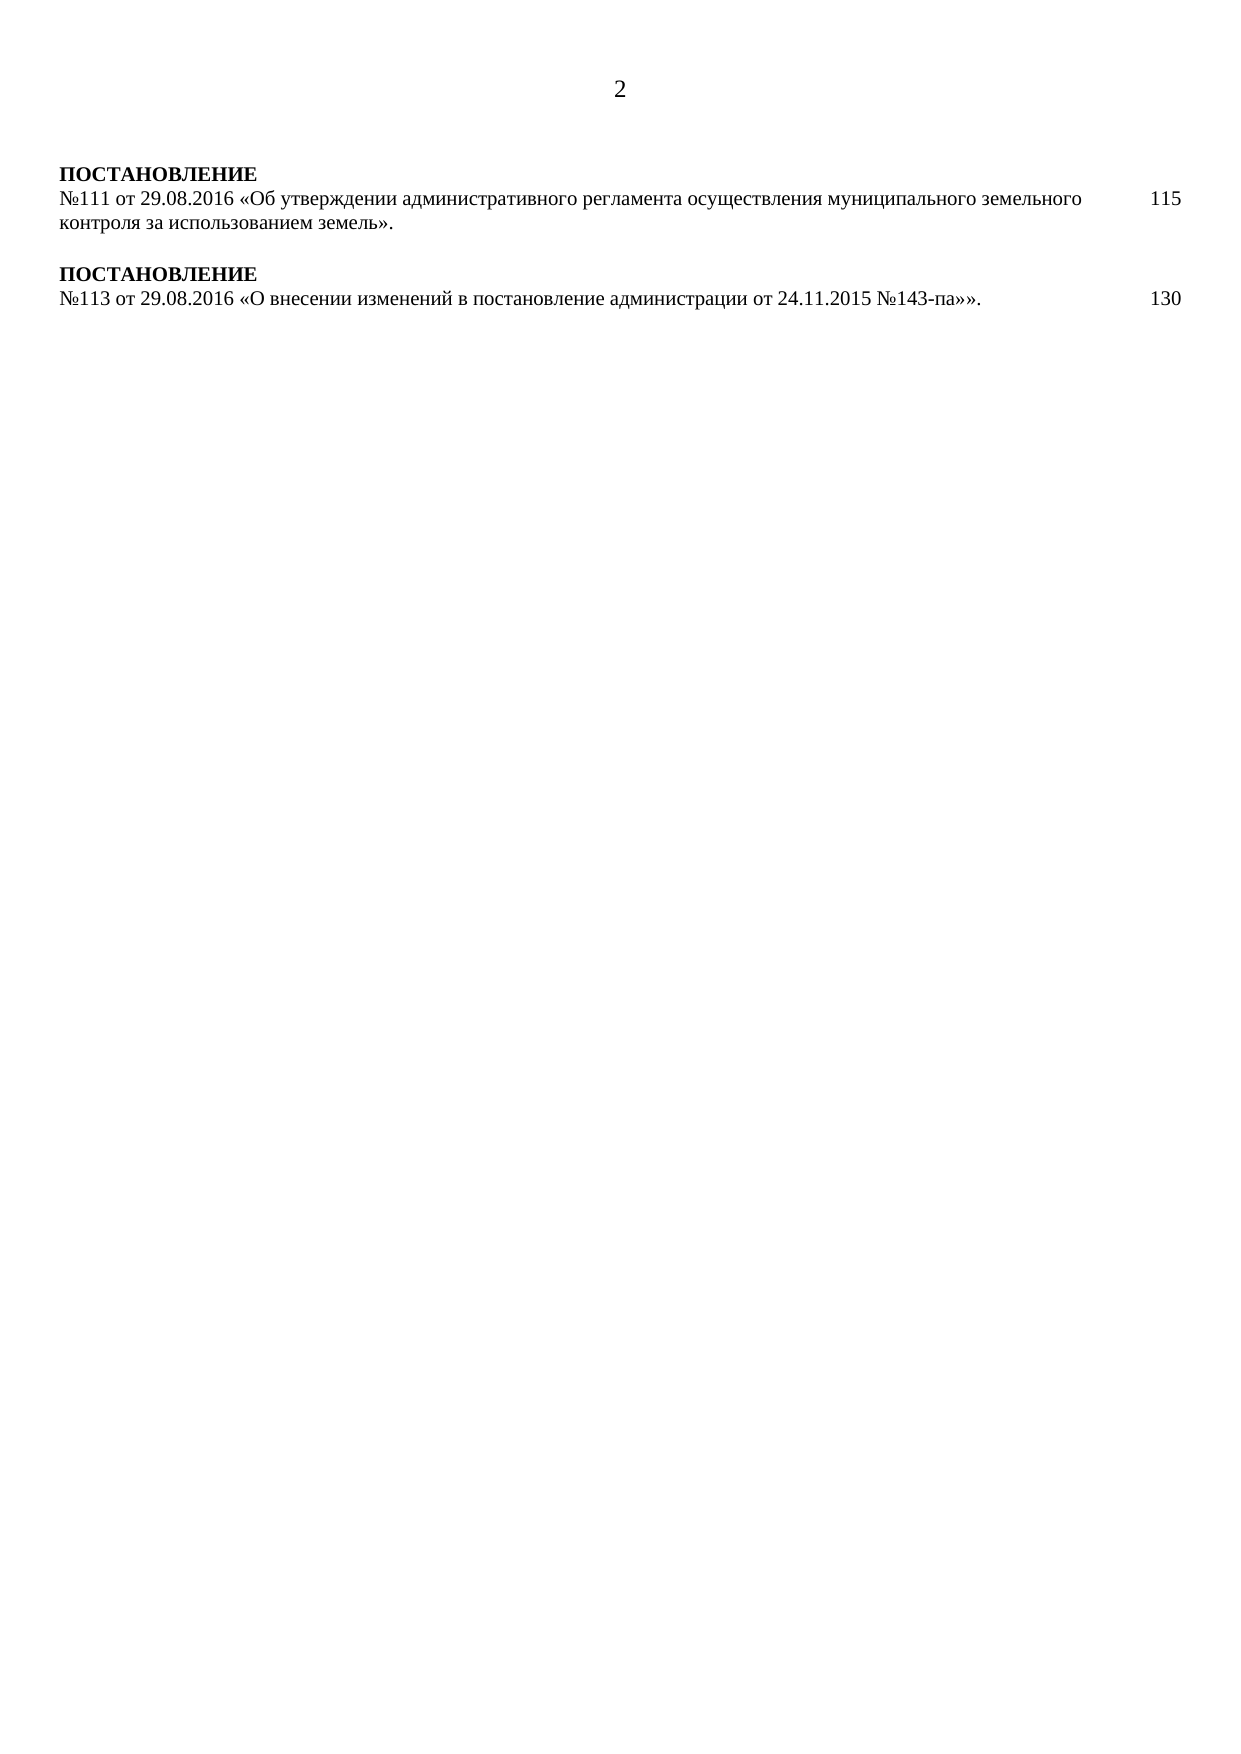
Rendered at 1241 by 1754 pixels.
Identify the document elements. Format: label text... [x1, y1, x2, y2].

text контроля за использованием земель». [59, 210, 1181, 234]
text №111 от 29.08.2016 «Об утверждении административного регламента осуществления муниципального земельного 115 [59, 186, 1181, 210]
text ПОСТАНОВЛЕНИЕ [59, 262, 1181, 286]
text №113 от 29.08.2016 «О внесении изменений в постановление администрации от 24.11.2015 №143-па»». 130 [59, 286, 1181, 310]
text ПОСТАНОВЛЕНИЕ [59, 162, 1181, 186]
